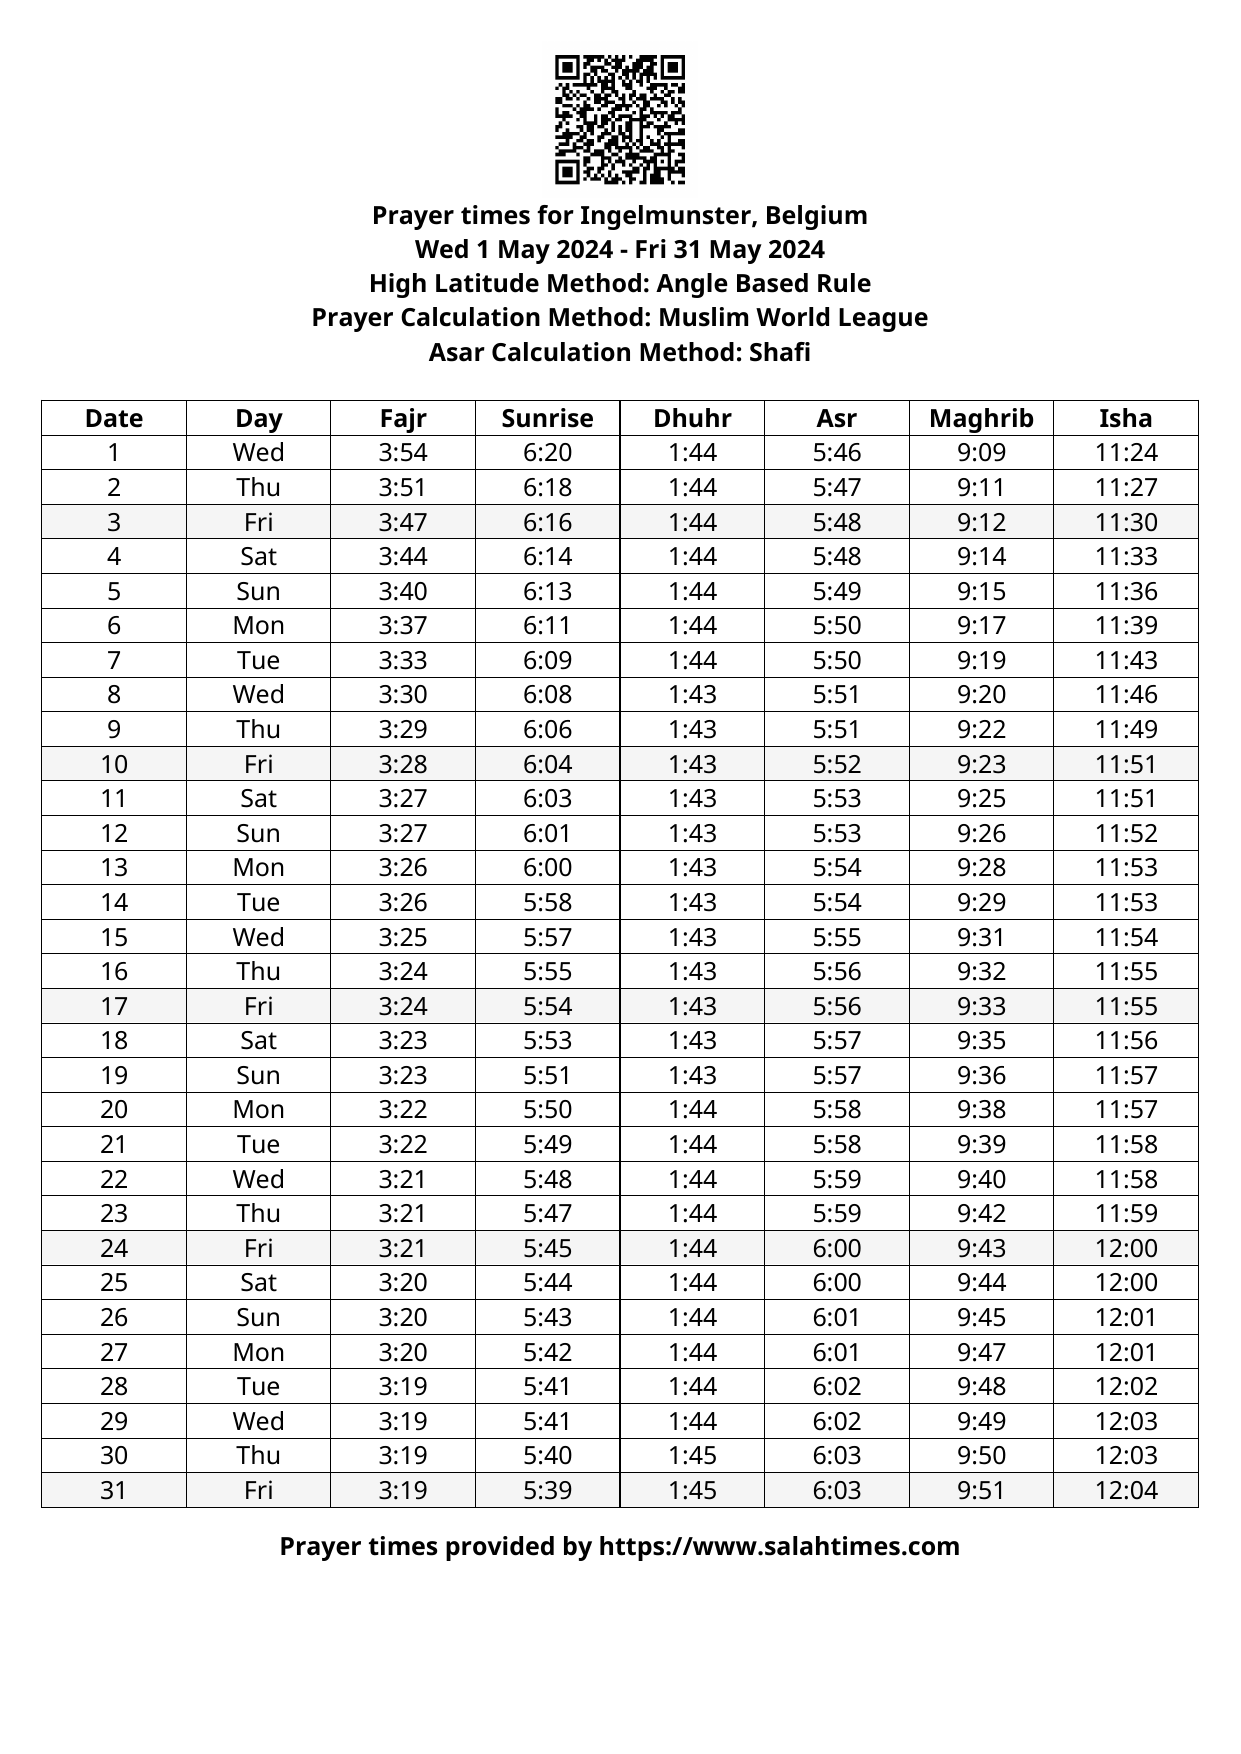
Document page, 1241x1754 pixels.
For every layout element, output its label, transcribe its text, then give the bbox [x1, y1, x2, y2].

text Prayer times provided by https://www.salahtimes.com [42, 1528, 1198, 1563]
table_cell 1:44 [621, 436, 764, 469]
table_cell 9:51 [910, 1473, 1053, 1507]
table_cell 1:44 [621, 1266, 764, 1299]
table_cell 6:03 [765, 1473, 909, 1507]
table_cell 20 [42, 1093, 186, 1126]
table_cell 9 [42, 712, 186, 746]
table_cell 6:00 [476, 851, 619, 884]
table_cell Mon [187, 1093, 330, 1126]
table_cell 1:44 [621, 1404, 764, 1437]
table_cell 5:50 [765, 643, 909, 677]
table_cell 5:48 [476, 1162, 619, 1195]
table_cell 6:04 [476, 747, 619, 780]
table_cell 11:57 [1054, 1058, 1198, 1092]
table_cell Sun [187, 1300, 330, 1334]
table_cell 6:01 [765, 1335, 909, 1368]
table_cell 3:20 [331, 1266, 475, 1299]
table_cell 5:53 [765, 816, 909, 849]
table_cell 9:43 [910, 1231, 1053, 1264]
table_cell 1:44 [621, 643, 764, 677]
table_cell 12:02 [1054, 1369, 1198, 1403]
table_cell 5:58 [476, 885, 619, 919]
table_cell 10 [42, 747, 186, 780]
table_cell 3:27 [331, 816, 475, 849]
table_cell 1:43 [621, 954, 764, 988]
table_cell 1:43 [621, 989, 764, 1022]
table_cell 6:03 [765, 1439, 909, 1472]
table_cell Sun [187, 574, 330, 607]
table_cell 14 [42, 885, 186, 919]
table_cell 9:33 [910, 989, 1053, 1022]
table_cell 6:13 [476, 574, 619, 607]
table_cell 11:24 [1054, 436, 1198, 469]
table_cell 3:19 [331, 1404, 475, 1437]
table_cell 9:39 [910, 1127, 1053, 1161]
table_cell 5:48 [765, 505, 909, 538]
table_cell 3:19 [331, 1473, 475, 1507]
table_cell 5:47 [476, 1196, 619, 1230]
table_cell 9:44 [910, 1266, 1053, 1299]
table_cell 3:37 [331, 609, 475, 642]
table_cell 9:14 [910, 539, 1053, 573]
table_cell 3:23 [331, 1024, 475, 1057]
table_cell 1:44 [621, 1162, 764, 1195]
table_cell 9:50 [910, 1439, 1053, 1472]
table_cell 3:26 [331, 885, 475, 919]
table_cell 6:11 [476, 609, 619, 642]
table_cell 1:43 [621, 885, 764, 919]
table_cell 12:01 [1054, 1300, 1198, 1334]
table_cell 5:58 [765, 1093, 909, 1126]
table_cell 9:11 [910, 470, 1053, 504]
table_cell 3:19 [331, 1369, 475, 1403]
table_cell 3 [42, 505, 186, 538]
table_cell 1:45 [621, 1473, 764, 1507]
table_cell 9:47 [910, 1335, 1053, 1368]
table_cell 6:01 [476, 816, 619, 849]
text Prayer Calculation Method: Muslim World League [42, 300, 1198, 334]
table_cell 6:18 [476, 470, 619, 504]
table_cell 22 [42, 1162, 186, 1195]
table_cell Fri [187, 505, 330, 538]
table_cell 6:01 [765, 1300, 909, 1334]
table_cell 5:51 [765, 678, 909, 711]
table_cell 5 [42, 574, 186, 607]
table_cell 6:02 [765, 1404, 909, 1437]
table_cell 11:51 [1054, 781, 1198, 815]
table_cell Sat [187, 539, 330, 573]
table_cell 11:49 [1054, 712, 1198, 746]
table_cell 26 [42, 1300, 186, 1334]
table_cell 1:43 [621, 816, 764, 849]
table_cell 11:56 [1054, 1024, 1198, 1057]
table_header Day [187, 401, 330, 434]
table_cell Fri [187, 1231, 330, 1264]
table_cell Wed [187, 920, 330, 953]
table_cell 4 [42, 539, 186, 573]
table_cell 3:26 [331, 851, 475, 884]
table_cell 1:44 [621, 1335, 764, 1368]
table_cell 6:03 [476, 781, 619, 815]
table_cell Sat [187, 1024, 330, 1057]
table_cell 12:03 [1054, 1439, 1198, 1472]
table_cell 3:40 [331, 574, 475, 607]
table_cell 15 [42, 920, 186, 953]
table_cell 11:59 [1054, 1196, 1198, 1230]
table_cell 6:16 [476, 505, 619, 538]
table_cell 5:57 [765, 1024, 909, 1057]
table_cell 6:06 [476, 712, 619, 746]
table_cell 11:27 [1054, 470, 1198, 504]
table_cell 5:40 [476, 1439, 619, 1472]
table_cell Sat [187, 1266, 330, 1299]
table_cell 11:43 [1054, 643, 1198, 677]
table_cell 9:22 [910, 712, 1053, 746]
table_cell 5:52 [765, 747, 909, 780]
table_cell 8 [42, 678, 186, 711]
table_cell 27 [42, 1335, 186, 1368]
table_cell 12:01 [1054, 1335, 1198, 1368]
table_cell 5:53 [765, 781, 909, 815]
table_cell 6:00 [765, 1231, 909, 1264]
table_cell 11:53 [1054, 885, 1198, 919]
table_cell 1:45 [621, 1439, 764, 1472]
table_cell 5:50 [765, 609, 909, 642]
table_cell 9:28 [910, 851, 1053, 884]
table_cell 6:00 [765, 1266, 909, 1299]
table_cell 3:21 [331, 1231, 475, 1264]
table_cell 6:09 [476, 643, 619, 677]
table_header Dhuhr [621, 401, 764, 434]
table_cell Tue [187, 1127, 330, 1161]
table_cell 1:43 [621, 678, 764, 711]
table_cell 5:57 [476, 920, 619, 953]
table_cell 9:25 [910, 781, 1053, 815]
table_cell 19 [42, 1058, 186, 1092]
table_cell 5:54 [765, 885, 909, 919]
table_cell 9:40 [910, 1162, 1053, 1195]
table_cell 9:38 [910, 1093, 1053, 1126]
table_cell 5:39 [476, 1473, 619, 1507]
table_cell 5:48 [765, 539, 909, 573]
table_cell 9:35 [910, 1024, 1053, 1057]
table_cell 6:08 [476, 678, 619, 711]
table_cell Thu [187, 954, 330, 988]
table_cell 3:22 [331, 1093, 475, 1126]
table_cell 1:43 [621, 712, 764, 746]
text Wed 1 May 2024 - Fri 31 May 2024 [42, 232, 1198, 266]
table_cell 6 [42, 609, 186, 642]
table_cell 5:42 [476, 1335, 619, 1368]
table_cell 9:26 [910, 816, 1053, 849]
table_cell 9:49 [910, 1404, 1053, 1437]
table_header Fajr [331, 401, 475, 434]
table_cell 11 [42, 781, 186, 815]
table_cell Thu [187, 1196, 330, 1230]
table_cell 11:36 [1054, 574, 1198, 607]
table_cell 5:54 [476, 989, 619, 1022]
table_cell 9:48 [910, 1369, 1053, 1403]
table_cell 23 [42, 1196, 186, 1230]
table_cell 11:54 [1054, 920, 1198, 953]
table_cell 17 [42, 989, 186, 1022]
table_cell 5:59 [765, 1162, 909, 1195]
table_cell 3:44 [331, 539, 475, 573]
table_cell 5:46 [765, 436, 909, 469]
table_cell 3:20 [331, 1335, 475, 1368]
table_cell 3:24 [331, 954, 475, 988]
table_cell Tue [187, 1369, 330, 1403]
table_cell 1:43 [621, 1024, 764, 1057]
table_cell Mon [187, 1335, 330, 1368]
table_cell 5:51 [476, 1058, 619, 1092]
table_cell 3:54 [331, 436, 475, 469]
table_header Maghrib [910, 401, 1053, 434]
table_cell 5:57 [765, 1058, 909, 1092]
table_cell Sun [187, 816, 330, 849]
table_cell Wed [187, 678, 330, 711]
table_cell 3:21 [331, 1162, 475, 1195]
table_cell 3:25 [331, 920, 475, 953]
table_cell 5:50 [476, 1093, 619, 1126]
table_cell Tue [187, 885, 330, 919]
table_cell 3:28 [331, 747, 475, 780]
table_cell 12:04 [1054, 1473, 1198, 1507]
table_cell 1:44 [621, 574, 764, 607]
picture [542, 41, 699, 198]
table_cell 9:32 [910, 954, 1053, 988]
table_cell 9:45 [910, 1300, 1053, 1334]
table_cell 1:43 [621, 1058, 764, 1092]
table_cell 5:59 [765, 1196, 909, 1230]
table_cell 24 [42, 1231, 186, 1264]
table_header Asr [765, 401, 909, 434]
table_cell 11:52 [1054, 816, 1198, 849]
table_cell 9:17 [910, 609, 1053, 642]
table_cell 21 [42, 1127, 186, 1161]
table_cell Fri [187, 1473, 330, 1507]
table_cell 5:45 [476, 1231, 619, 1264]
table_cell Mon [187, 609, 330, 642]
table_cell 1:44 [621, 505, 764, 538]
table_cell 1:44 [621, 1369, 764, 1403]
table_cell 9:20 [910, 678, 1053, 711]
table_cell 5:41 [476, 1404, 619, 1437]
table_cell Tue [187, 643, 330, 677]
table_cell 1:44 [621, 539, 764, 573]
table_cell Wed [187, 1162, 330, 1195]
table_cell 5:56 [765, 989, 909, 1022]
table_header Sunrise [476, 401, 619, 434]
table_cell 9:09 [910, 436, 1053, 469]
table_cell 3:27 [331, 781, 475, 815]
table_cell 5:51 [765, 712, 909, 746]
table_cell 11:57 [1054, 1093, 1198, 1126]
table_cell 9:31 [910, 920, 1053, 953]
table_cell 1:44 [621, 1127, 764, 1161]
table_cell 1:44 [621, 1093, 764, 1126]
table_cell Sun [187, 1058, 330, 1092]
table_cell 12:00 [1054, 1231, 1198, 1264]
table_cell 9:12 [910, 505, 1053, 538]
table_cell 3:29 [331, 712, 475, 746]
table_cell 1 [42, 436, 186, 469]
table_cell 11:30 [1054, 505, 1198, 538]
table_cell Thu [187, 1439, 330, 1472]
table_cell 9:23 [910, 747, 1053, 780]
table_cell 18 [42, 1024, 186, 1057]
table_cell 1:43 [621, 747, 764, 780]
table_cell 5:49 [765, 574, 909, 607]
table_cell Wed [187, 1404, 330, 1437]
table_cell 3:23 [331, 1058, 475, 1092]
table_cell 3:20 [331, 1300, 475, 1334]
table_cell 16 [42, 954, 186, 988]
table_cell 1:44 [621, 1231, 764, 1264]
table_cell 5:49 [476, 1127, 619, 1161]
table_cell Wed [187, 436, 330, 469]
table_cell 28 [42, 1369, 186, 1403]
table_cell 6:20 [476, 436, 619, 469]
table_cell 3:22 [331, 1127, 475, 1161]
table_cell 3:47 [331, 505, 475, 538]
table_cell 11:46 [1054, 678, 1198, 711]
table_cell 5:53 [476, 1024, 619, 1057]
table_cell 1:44 [621, 1196, 764, 1230]
table_cell 1:44 [621, 609, 764, 642]
table_cell 11:55 [1054, 954, 1198, 988]
table_cell 7 [42, 643, 186, 677]
text Asar Calculation Method: Shafi [42, 334, 1198, 368]
table_cell 6:14 [476, 539, 619, 573]
table_cell 11:58 [1054, 1127, 1198, 1161]
table_cell 11:58 [1054, 1162, 1198, 1195]
table_cell 12:03 [1054, 1404, 1198, 1437]
table_cell 29 [42, 1404, 186, 1437]
table_cell 6:02 [765, 1369, 909, 1403]
table_cell 5:43 [476, 1300, 619, 1334]
table_cell 5:44 [476, 1266, 619, 1299]
table_cell Fri [187, 747, 330, 780]
table_cell 3:19 [331, 1439, 475, 1472]
table_cell 3:30 [331, 678, 475, 711]
table_cell 3:21 [331, 1196, 475, 1230]
table_cell 5:56 [765, 954, 909, 988]
text Prayer times for Ingelmunster, Belgium [42, 198, 1198, 232]
table_cell 3:33 [331, 643, 475, 677]
table_cell 9:42 [910, 1196, 1053, 1230]
text High Latitude Method: Angle Based Rule [42, 266, 1198, 300]
table_cell 5:54 [765, 851, 909, 884]
table_cell 5:55 [476, 954, 619, 988]
table_cell 11:33 [1054, 539, 1198, 573]
table_cell 9:36 [910, 1058, 1053, 1092]
table_cell 9:29 [910, 885, 1053, 919]
table_cell 31 [42, 1473, 186, 1507]
table_cell 1:44 [621, 470, 764, 504]
table_cell 12:00 [1054, 1266, 1198, 1299]
table_cell 5:58 [765, 1127, 909, 1161]
table_cell 9:15 [910, 574, 1053, 607]
table_cell 12 [42, 816, 186, 849]
table_cell Mon [187, 851, 330, 884]
table_cell 5:47 [765, 470, 909, 504]
table_cell 1:43 [621, 781, 764, 815]
table_cell 5:41 [476, 1369, 619, 1403]
table_cell 13 [42, 851, 186, 884]
table_cell 11:55 [1054, 989, 1198, 1022]
table_cell 11:39 [1054, 609, 1198, 642]
table_cell 11:51 [1054, 747, 1198, 780]
table_cell Sat [187, 781, 330, 815]
table_header Date [42, 401, 186, 434]
table_cell 1:43 [621, 920, 764, 953]
table_cell Thu [187, 712, 330, 746]
table_cell 30 [42, 1439, 186, 1472]
table_header Isha [1054, 401, 1198, 434]
table_cell 11:53 [1054, 851, 1198, 884]
table_cell 3:24 [331, 989, 475, 1022]
table_cell 1:44 [621, 1300, 764, 1334]
table_cell 2 [42, 470, 186, 504]
table_cell 9:19 [910, 643, 1053, 677]
table_cell 5:55 [765, 920, 909, 953]
table_cell 1:43 [621, 851, 764, 884]
table_cell Thu [187, 470, 330, 504]
table_cell Fri [187, 989, 330, 1022]
table_cell 3:51 [331, 470, 475, 504]
table_cell 25 [42, 1266, 186, 1299]
